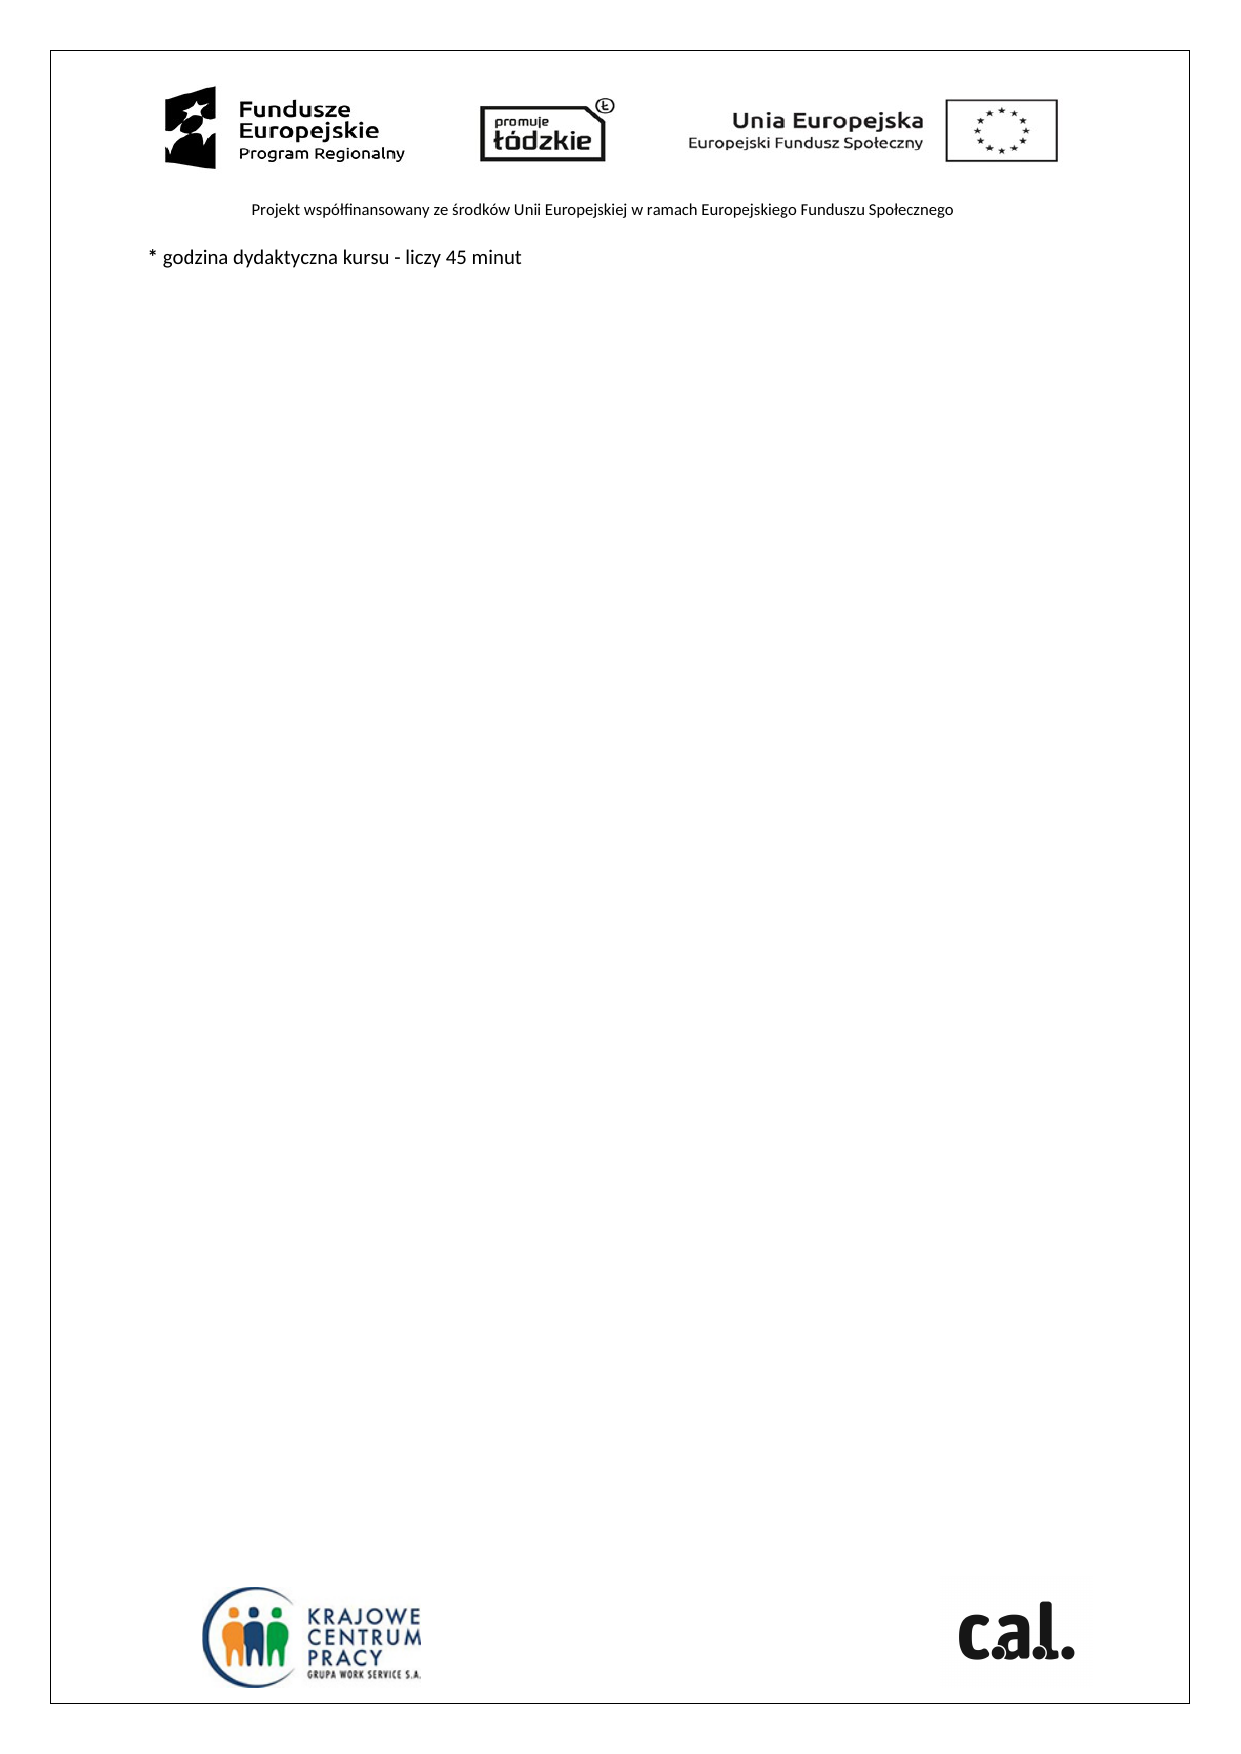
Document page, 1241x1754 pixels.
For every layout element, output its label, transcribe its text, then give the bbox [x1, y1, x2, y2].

picture [202, 1587, 421, 1688]
picture [939, 1576, 1093, 1688]
picture [147, 56, 1073, 200]
text * godzina dydaktyczna kursu - liczy 45 minut [147, 244, 1093, 270]
